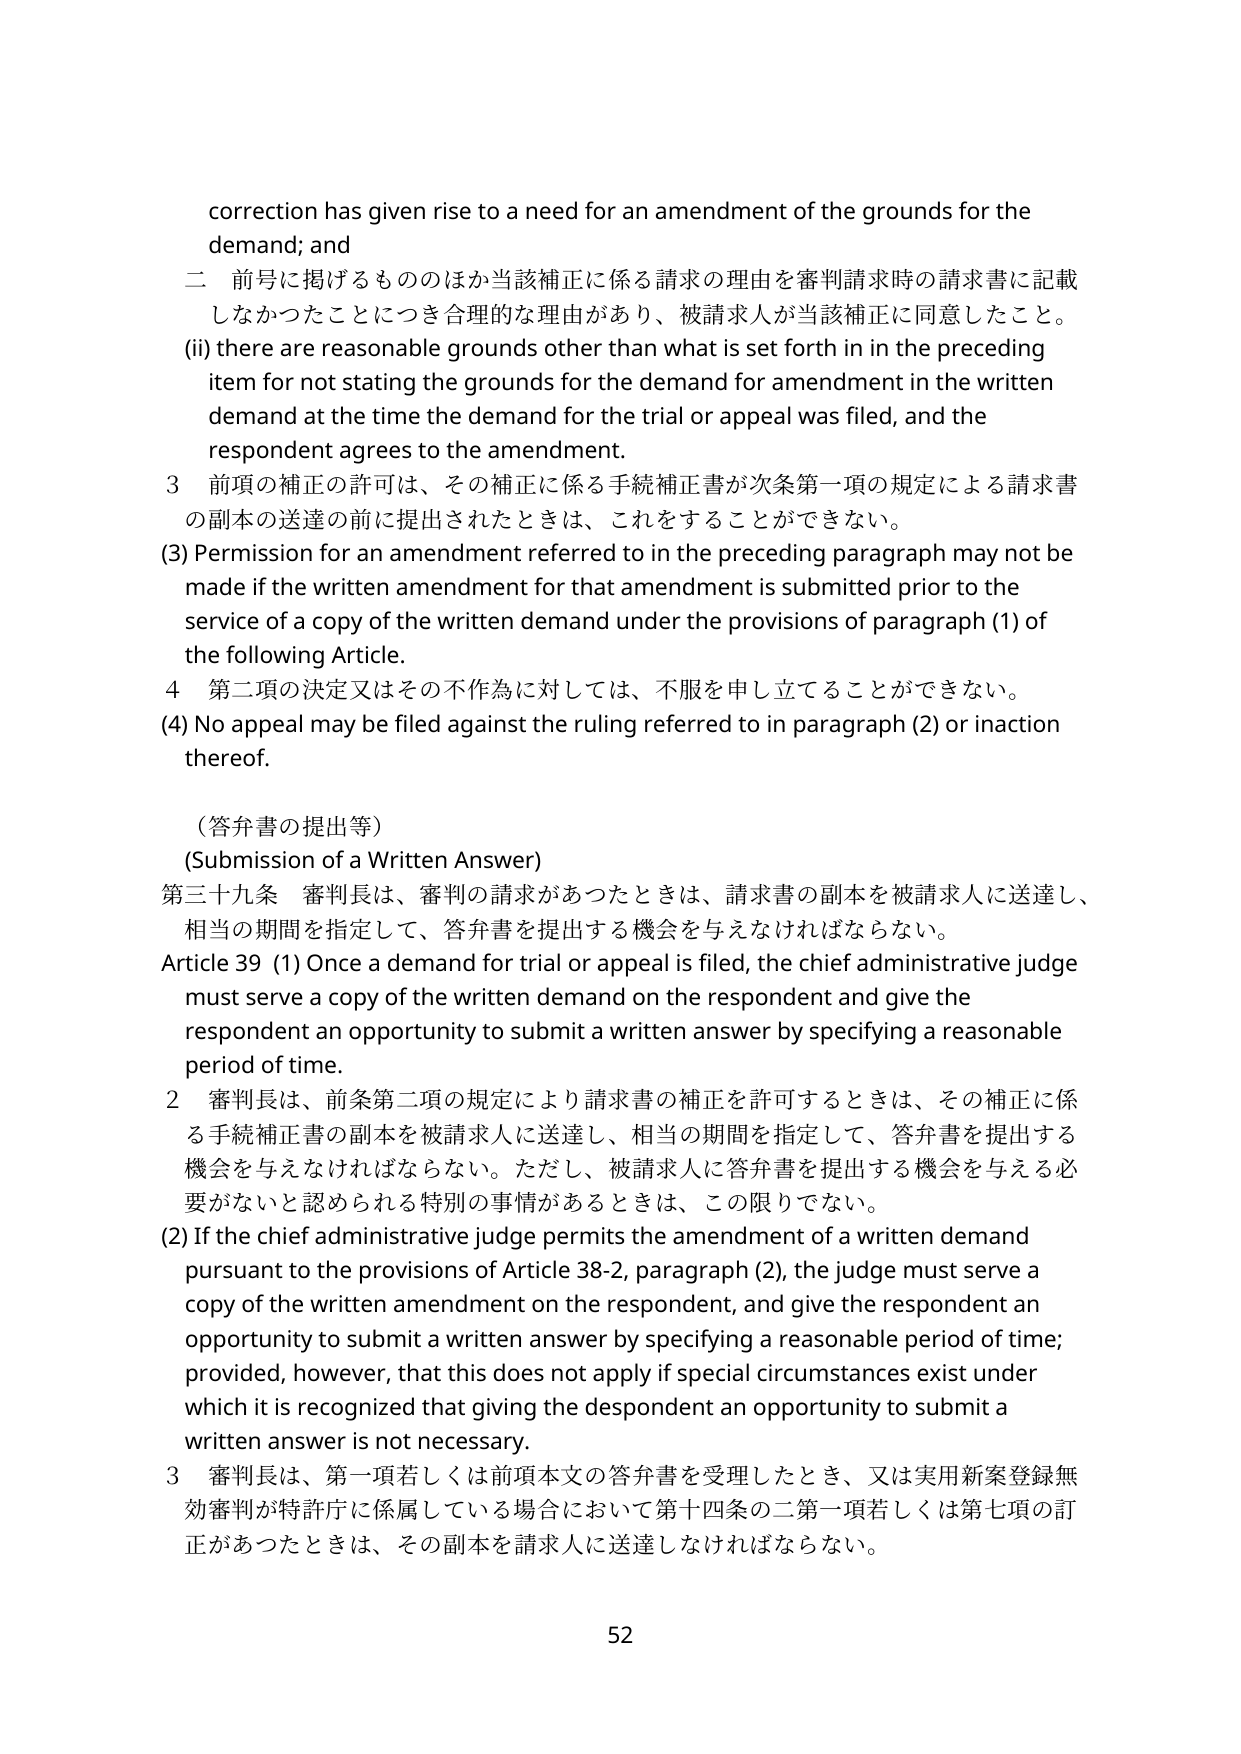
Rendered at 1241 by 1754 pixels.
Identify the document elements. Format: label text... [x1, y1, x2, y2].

text ３ 前項の補正の許可は、その補正に係る手続補正書が次条第一項の規定による請求書の副本の送達の前に提出されたときは、これをすることができない。 [161, 467, 1079, 535]
text （答弁書の提出等） [184, 809, 1079, 843]
text (3) Permission for an amendment referred to in the preceding paragraph may not be made if the written amendment for that amendment is submitted prior to the service of a copy of the written demand under the provisions of paragraph (1) of the following Article. [161, 535, 1079, 672]
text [184, 194, 1079, 262]
text ２ 審判長は、前条第二項の規定により請求書の補正を許可するときは、その補正に係る手続補正書の副本を被請求人に送達し、相当の期間を指定して、答弁書を提出する機会を与えなければならない。ただし、被請求人に答弁書を提出する機会を与える必要がないと認められる特別の事情があるときは、この限りでない。 [161, 1082, 1079, 1219]
text (Submission of a Written Answer) [184, 843, 1079, 877]
text 二 前号に掲げるもののほか当該補正に係る請求の理由を審判請求時の請求書に記載しなかつたことにつき合理的な理由があり、被請求人が当該補正に同意したこと。 [184, 262, 1079, 330]
text (4) No appeal may be filed against the ruling referred to in paragraph (2) or inaction thereof. [161, 706, 1079, 774]
text ３ 審判長は、第一項若しくは前項本文の答弁書を受理したとき、又は実用新案登録無効審判が特許庁に係属している場合において第十四条の二第一項若しくは第七項の訂正があつたときは、その副本を請求人に送達しなければならない。 [161, 1458, 1079, 1560]
text ４ 第二項の決定又はその不作為に対しては、不服を申し立てることができない。 [161, 672, 1079, 706]
text (ii) there are reasonable grounds other than what is set forth in in the preceding item for not stating the grounds for the demand for amendment in the written demand at the time the demand for the trial or appeal was filed, and the respondent agrees to the amendment. [184, 330, 1079, 467]
text Article 39 (1) Once a demand for trial or appeal is filed, the chief administrative judge must serve a copy of the written demand on the respondent and give the respondent an opportunity to submit a written answer by specifying a reasonable period of time. [161, 945, 1079, 1082]
text (2) If the chief administrative judge permits the amendment of a written demand pursuant to the provisions of Article 38-2, paragraph (2), the judge must serve a copy of the written amendment on the respondent, and give the respondent an opportunity to submit a written answer by specifying a reasonable period of time; provided, however, that this does not apply if special circumstances exist under which it is recognized that giving the despondent an opportunity to submit a written answer is not necessary. [161, 1219, 1079, 1458]
text 第三十九条 審判長は、審判の請求があつたときは、請求書の副本を被請求人に送達し、相当の期間を指定して、答弁書を提出する機会を与えなければならない。 [161, 877, 1079, 945]
